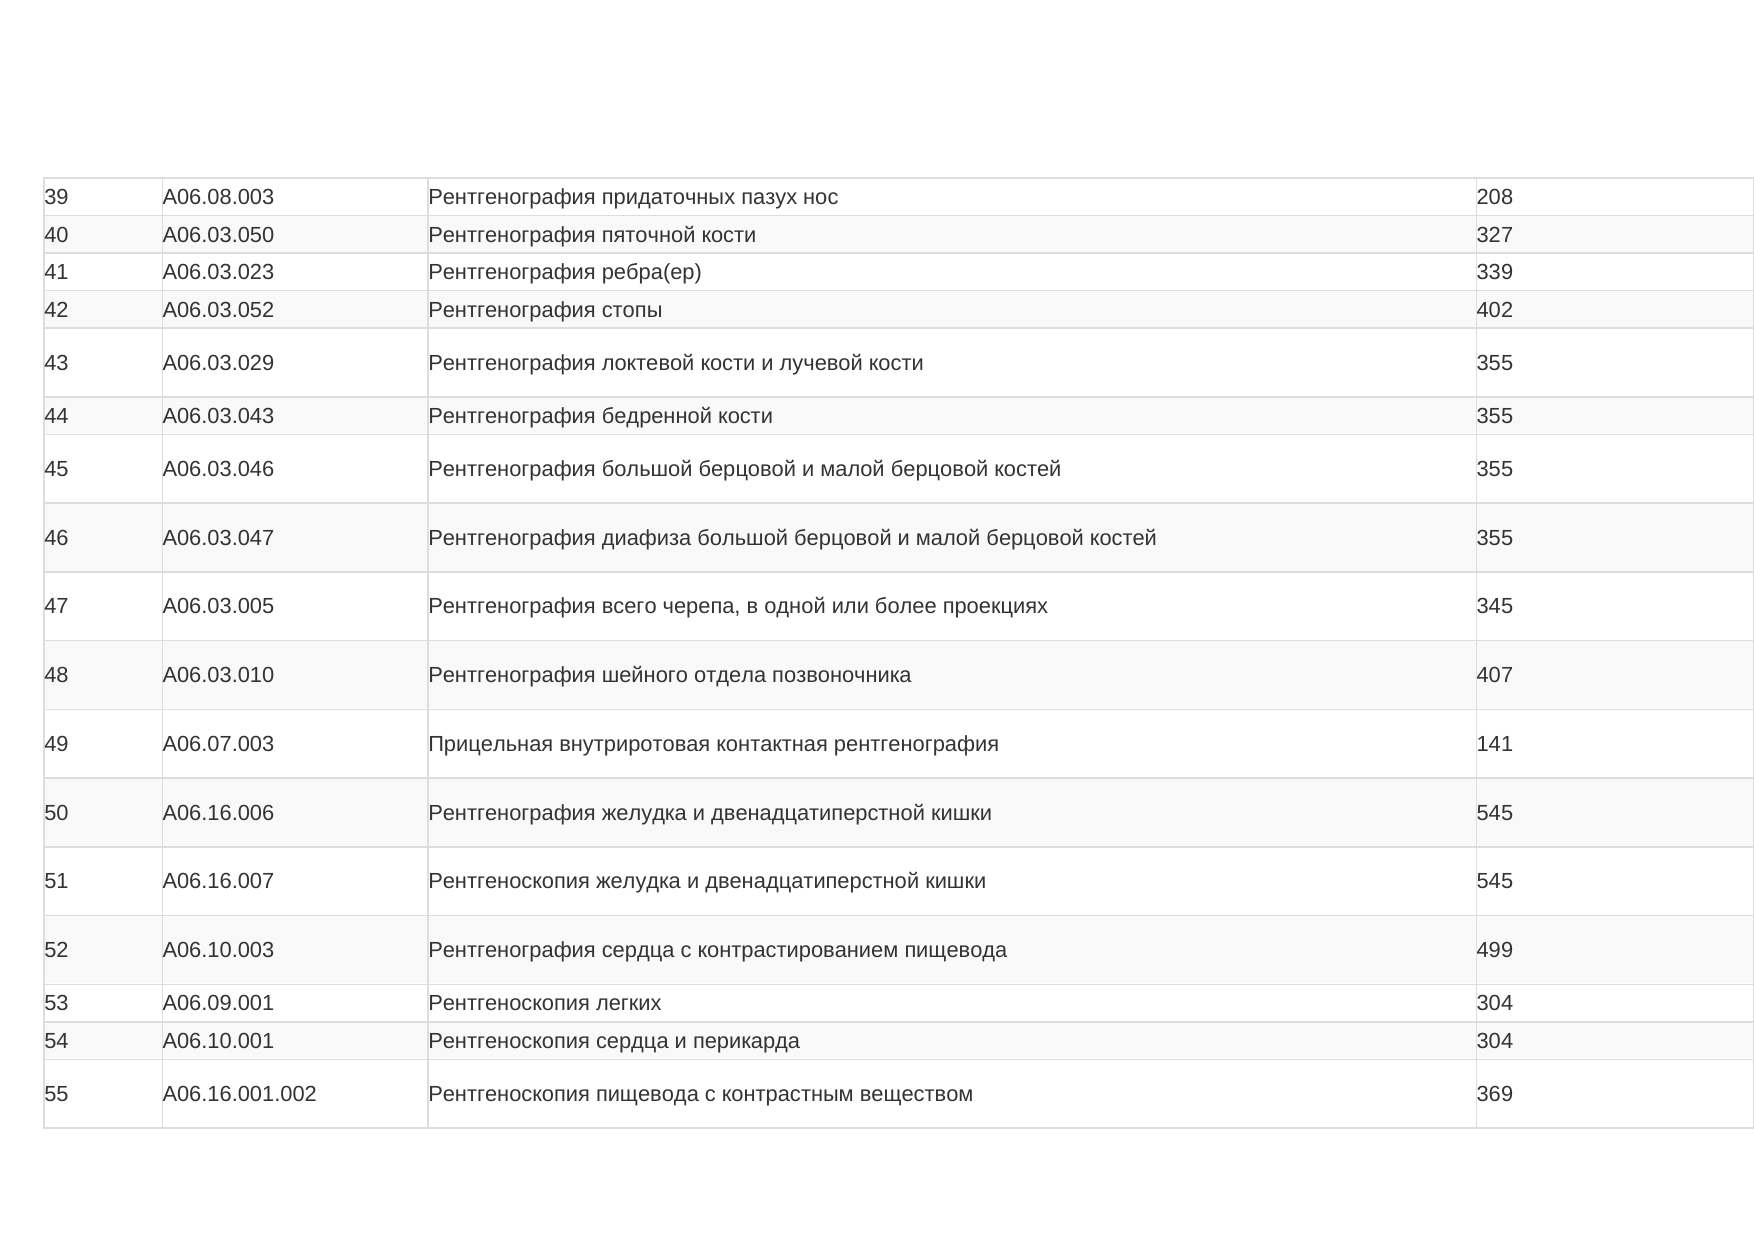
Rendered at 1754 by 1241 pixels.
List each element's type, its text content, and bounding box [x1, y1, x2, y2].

table_cell 345 [1477, 573, 1753, 640]
table_cell 41 [45, 254, 162, 290]
table_cell Рентгенография диафиза большой берцовой и малой берцовой костей [429, 504, 1476, 571]
table_cell 327 [1477, 216, 1753, 252]
table_cell 51 [45, 848, 162, 915]
table_cell Рентгеноскопия пищевода с контрастным веществом [429, 1060, 1476, 1127]
table_cell A06.07.003 [163, 710, 427, 777]
table_cell Рентгенография сердца с контрастированием пищевода [429, 916, 1476, 983]
table_cell A06.16.006 [163, 779, 427, 846]
table_cell Прицельная внутриротовая контактная рентгенография [429, 710, 1476, 777]
table_cell 39 [45, 179, 162, 215]
table_cell Рентгеноскопия сердца и перикарда [429, 1023, 1476, 1058]
table_cell 304 [1477, 1023, 1753, 1058]
table_cell A06.03.047 [163, 504, 427, 571]
table_cell Рентгенография ребра(ер) [429, 254, 1476, 290]
table_cell A06.16.001.002 [163, 1060, 427, 1127]
table_cell 46 [45, 504, 162, 571]
table_cell Рентгеноскопия желудка и двенадцатиперстной кишки [429, 848, 1476, 915]
table_cell 44 [45, 398, 162, 433]
table_cell 52 [45, 916, 162, 983]
table_cell 304 [1477, 985, 1753, 1021]
table_cell 545 [1477, 848, 1753, 915]
table_cell Рентгенография стопы [429, 291, 1476, 327]
table_cell 49 [45, 710, 162, 777]
table_cell 55 [45, 1060, 162, 1127]
table_cell A06.16.007 [163, 848, 427, 915]
table_cell Рентгенография локтевой кости и лучевой кости [429, 329, 1476, 396]
table_cell 53 [45, 985, 162, 1021]
table_cell Рентгенография желудка и двенадцатиперстной кишки [429, 779, 1476, 846]
table_cell 43 [45, 329, 162, 396]
table_cell A06.10.003 [163, 916, 427, 983]
table_cell 355 [1477, 435, 1753, 502]
table_cell 208 [1477, 179, 1753, 215]
table_cell 407 [1477, 641, 1753, 708]
table_cell A06.03.043 [163, 398, 427, 433]
table_cell A06.10.001 [163, 1023, 427, 1058]
table_cell 545 [1477, 779, 1753, 846]
table_cell Рентгеноскопия легких [429, 985, 1476, 1021]
table_cell 47 [45, 573, 162, 640]
table_cell 355 [1477, 504, 1753, 571]
table_cell 50 [45, 779, 162, 846]
table_cell Рентгенография пяточной кости [429, 216, 1476, 252]
table_cell A06.08.003 [163, 179, 427, 215]
table_cell 48 [45, 641, 162, 708]
table_cell 369 [1477, 1060, 1753, 1127]
table_cell Рентгенография шейного отдела позвоночника [429, 641, 1476, 708]
table_cell 54 [45, 1023, 162, 1058]
table_cell 339 [1477, 254, 1753, 290]
table_cell A06.03.046 [163, 435, 427, 502]
table_cell A06.03.052 [163, 291, 427, 327]
table_cell 355 [1477, 329, 1753, 396]
table_cell Рентгенография большой берцовой и малой берцовой костей [429, 435, 1476, 502]
table_cell A06.03.010 [163, 641, 427, 708]
table_cell A06.03.023 [163, 254, 427, 290]
table_cell 355 [1477, 398, 1753, 433]
table_cell 141 [1477, 710, 1753, 777]
table_cell A06.09.001 [163, 985, 427, 1021]
table_cell Рентгенография всего черепа, в одной или более проекциях [429, 573, 1476, 640]
table_cell Рентгенография бедренной кости [429, 398, 1476, 433]
table_cell 45 [45, 435, 162, 502]
table_cell A06.03.029 [163, 329, 427, 396]
table_cell Рентгенография придаточных пазух нос [429, 179, 1476, 215]
table_cell 40 [45, 216, 162, 252]
table_cell A06.03.005 [163, 573, 427, 640]
table_cell A06.03.050 [163, 216, 427, 252]
table_cell 402 [1477, 291, 1753, 327]
table_cell 499 [1477, 916, 1753, 983]
table_cell 42 [45, 291, 162, 327]
